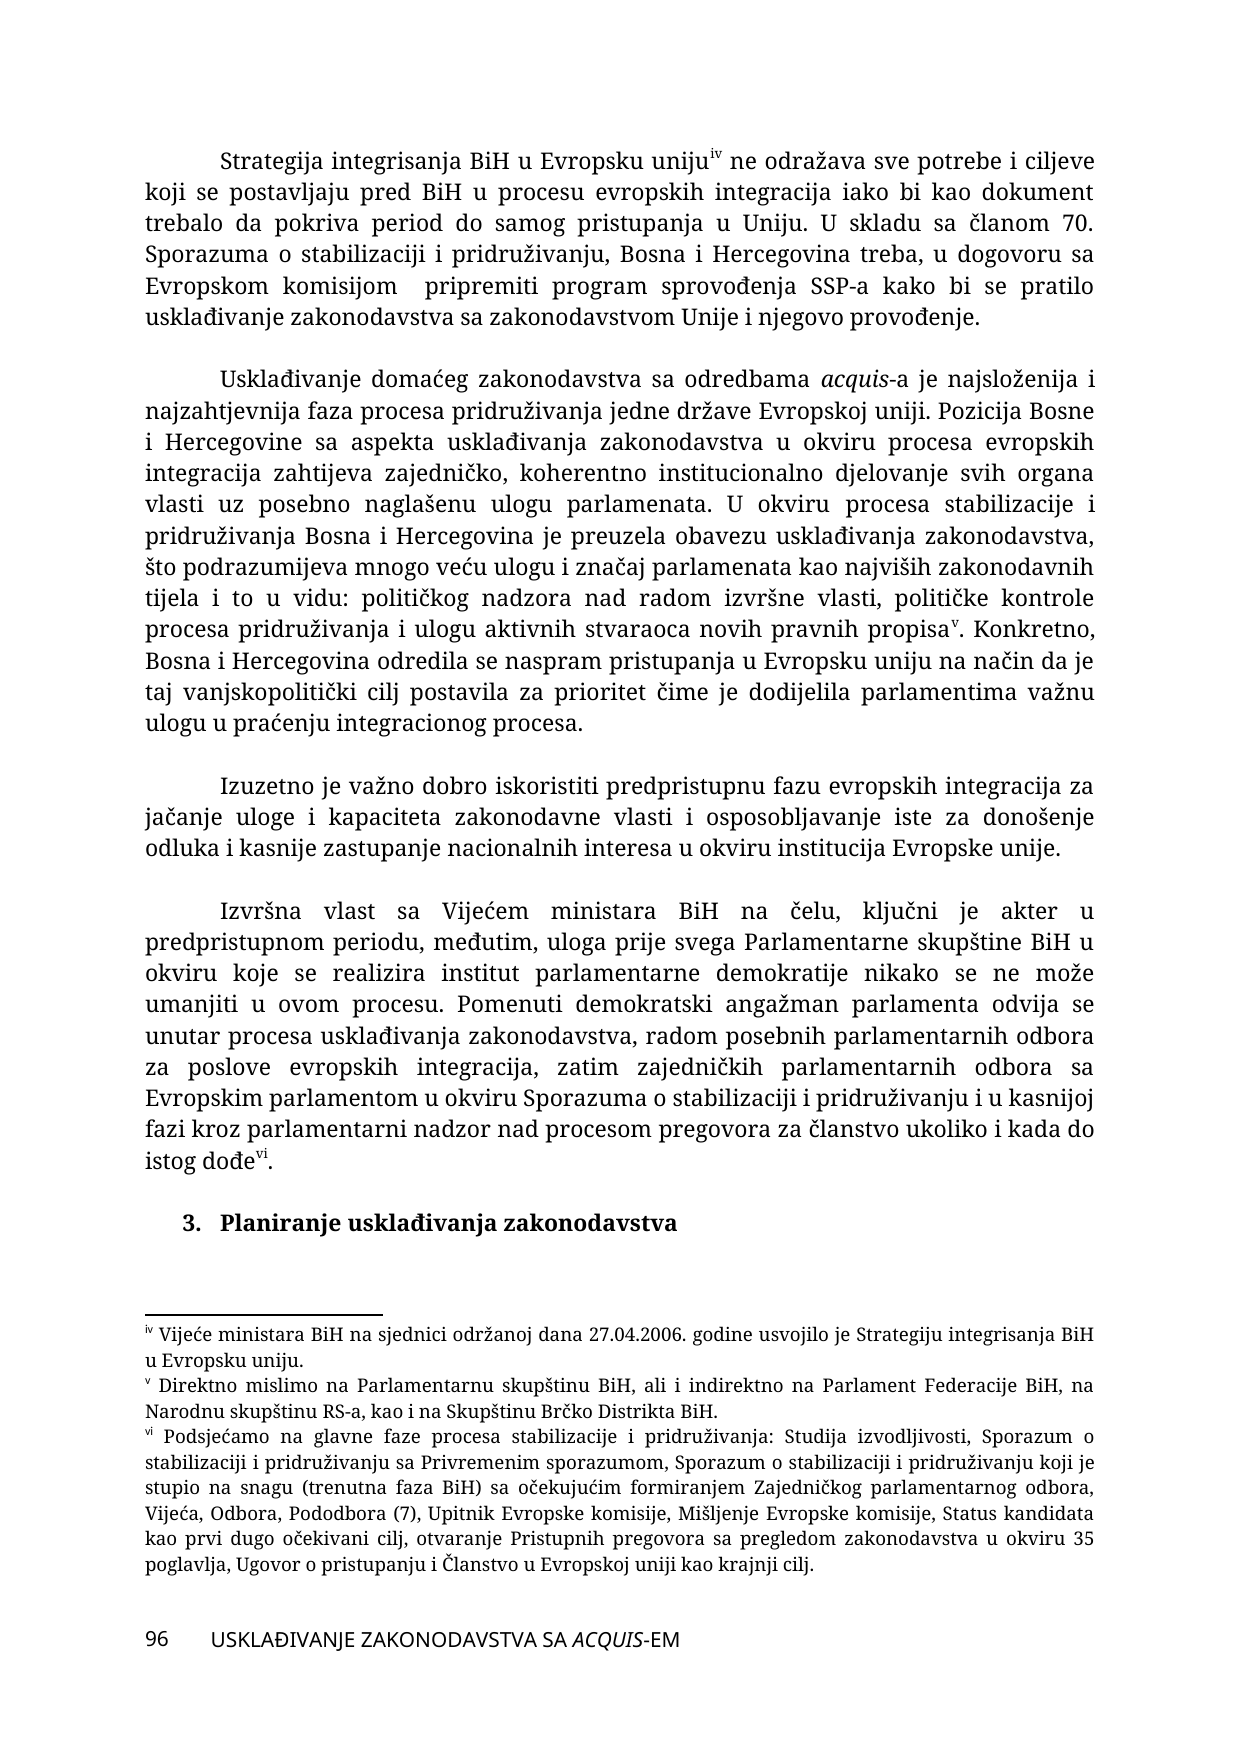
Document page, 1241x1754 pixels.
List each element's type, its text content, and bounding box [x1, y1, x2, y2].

text Strategija integrisanja BiH u Evropsku uniju ne odražava sve potrebe i ciljeve koji se postavljaju pred BiH u procesu evropskih integracija iako bi kao dokument trebalo da pokriva period do samog pristupanja u Uniju. U skladu sa članom 70. Sporazuma o stabilizaciji i pridruživanju, Bosna i Hercegovina treba, u dogovoru sa Evropskom komisijom pripremiti program sprovođenja SSP-a kako bi se pratilo usklađivanje zakonodavstva sa zakonodavstvom Unije i njegovo provođenje. [145, 145, 1096, 332]
text Izvršna vlast sa Vijećem ministara BiH na čelu, ključni je akter u predpristupnom periodu, međutim, uloga prije svega Parlamentarne skupštine BiH u okviru koje se realizira institut parlamentarne demokratije nikako se ne može umanjiti u ovom procesu. Pomenuti demokratski angažman parlamenta odvija se unutar procesa usklađivanja zakonodavstva, radom posebnih parlamentarnih odbora za poslove evropskih integracija, zatim zajedničkih parlamentarnih odbora sa Evropskim parlamentom u okviru Sporazuma o stabilizaciji i pridruživanju i u kasnijoj fazi kroz parlamentarni nadzor nad procesom pregovora za članstvo ukoliko i kada do istog dođe. [145, 895, 1096, 1176]
list Planiranje usklađivanja zakonodavstva [182, 1207, 1096, 1238]
text Izuzetno je važno dobro iskoristiti predpristupnu fazu evropskih integracija za jačanje uloge i kapaciteta zakonodavne vlasti i osposobljavanje iste za donošenje odluka i kasnije zastupanje nacionalnih interesa u okviru institucija Evropske unije. [145, 770, 1096, 863]
text Usklađivanje domaćeg zakonodavstva sa odredbama acquis-a je najsloženija i najzahtjevnija faza procesa pridruživanja jedne države Evropskoj uniji. Pozicija Bosne i Hercegovine sa aspekta usklađivanja zakonodavstva u okviru procesa evropskih integracija zahtijeva zajedničko, koherentno institucionalno djelovanje svih organa vlasti uz posebno naglašenu ulogu parlamenata. U okviru procesa stabilizacije i pridruživanja Bosna i Hercegovina je preuzela obavezu usklađivanja zakonodavstva, što podrazumijeva mnogo veću ulogu i značaj parlamenata kao najviših zakonodavnih tijela i to u vidu: političkog nadzora nad radom izvršne vlasti, političke kontrole procesa pridruživanja i ulogu aktivnih stvaraoca novih pravnih propisa. Konkretno, Bosna i Hercegovina odredila se naspram pristupanja u Evropsku uniju na način da je taj vanjskopolitički cilj postavila za prioritet čime je dodijelila parlamentima važnu ulogu u praćenju integracionog procesa. [145, 363, 1096, 738]
